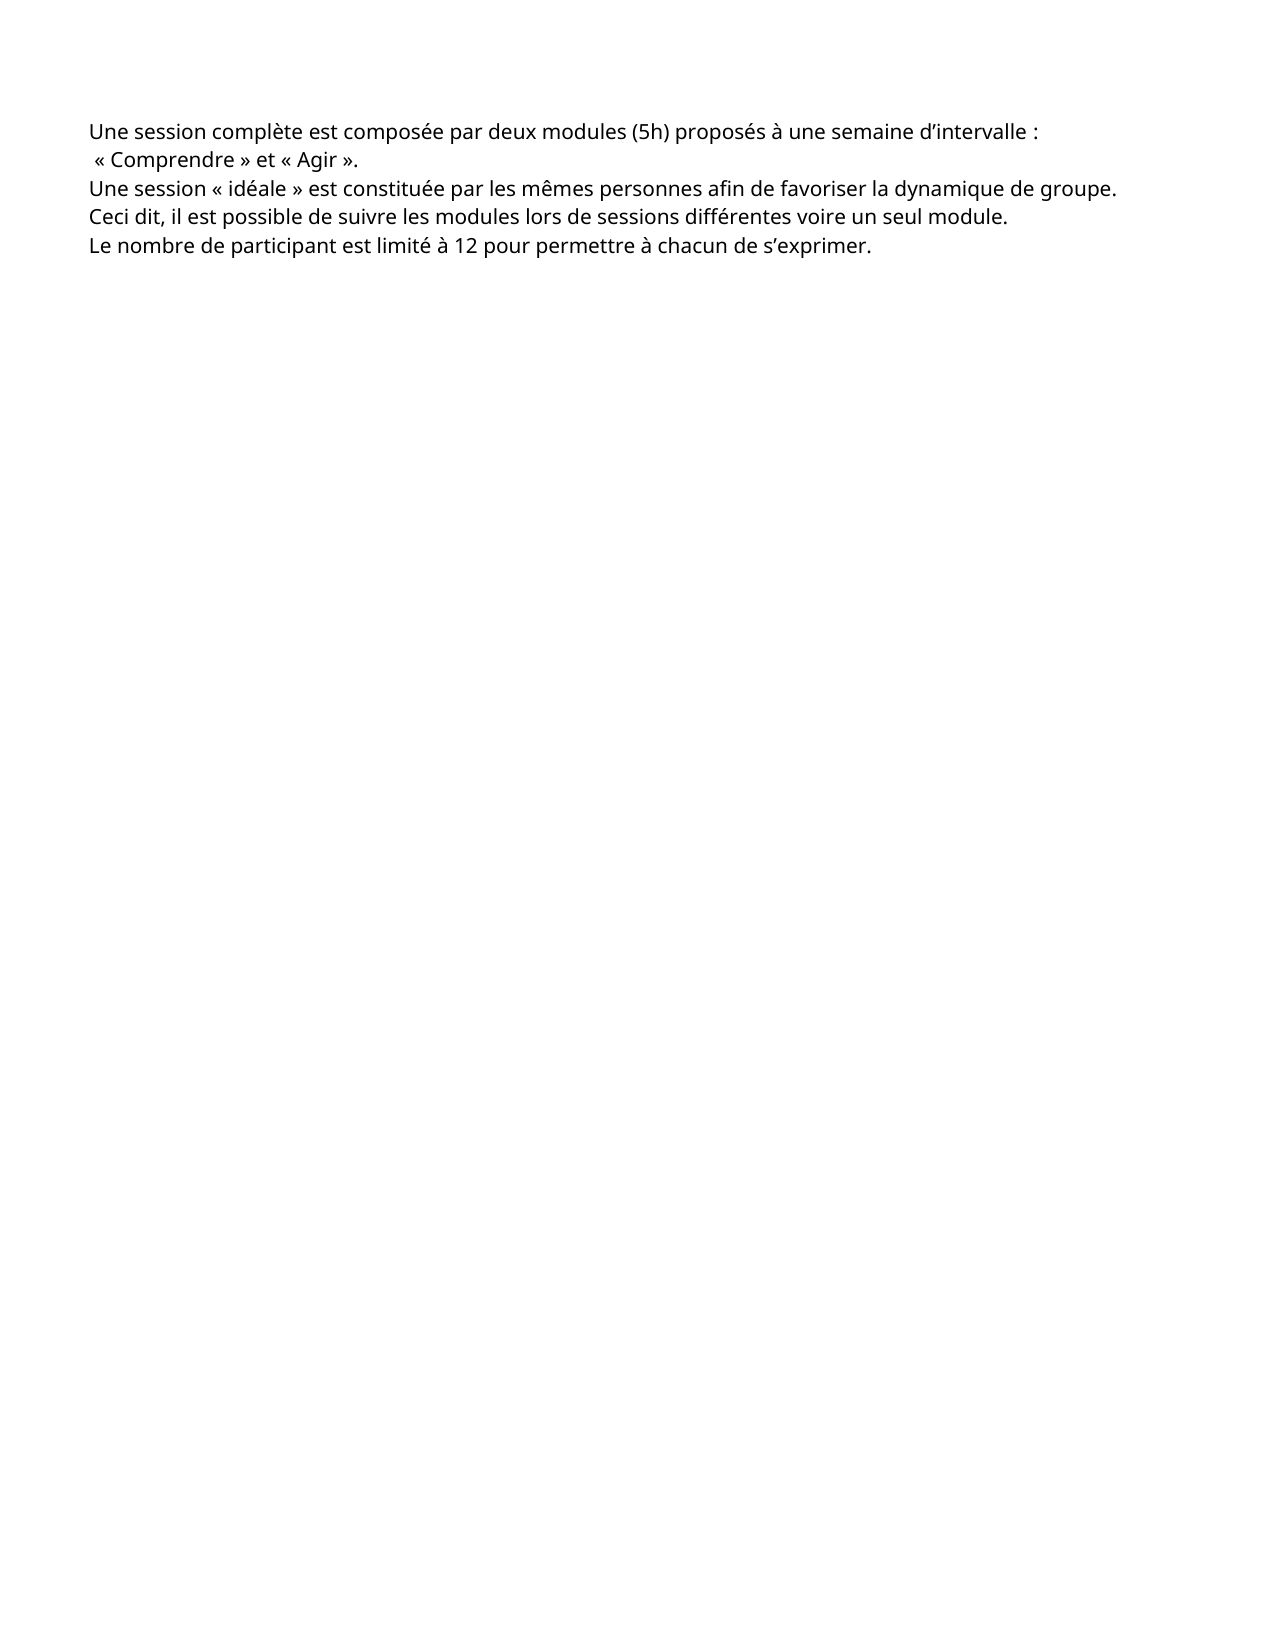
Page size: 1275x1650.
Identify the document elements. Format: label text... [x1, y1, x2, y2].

text Une session complète est composée par deux modules (5h) proposés à une semaine d’intervalle : [89, 117, 1186, 146]
text « Comprendre » et « Agir ». [89, 146, 1186, 174]
text Le nombre de participant est limité à 12 pour permettre à chacun de s’exprimer. [89, 231, 1186, 259]
text Une session « idéale » est constituée par les mêmes personnes afin de favoriser la dynamique de groupe. Ceci dit, il est possible de suivre les modules lors de sessions différentes voire un seul module. [89, 174, 1186, 231]
